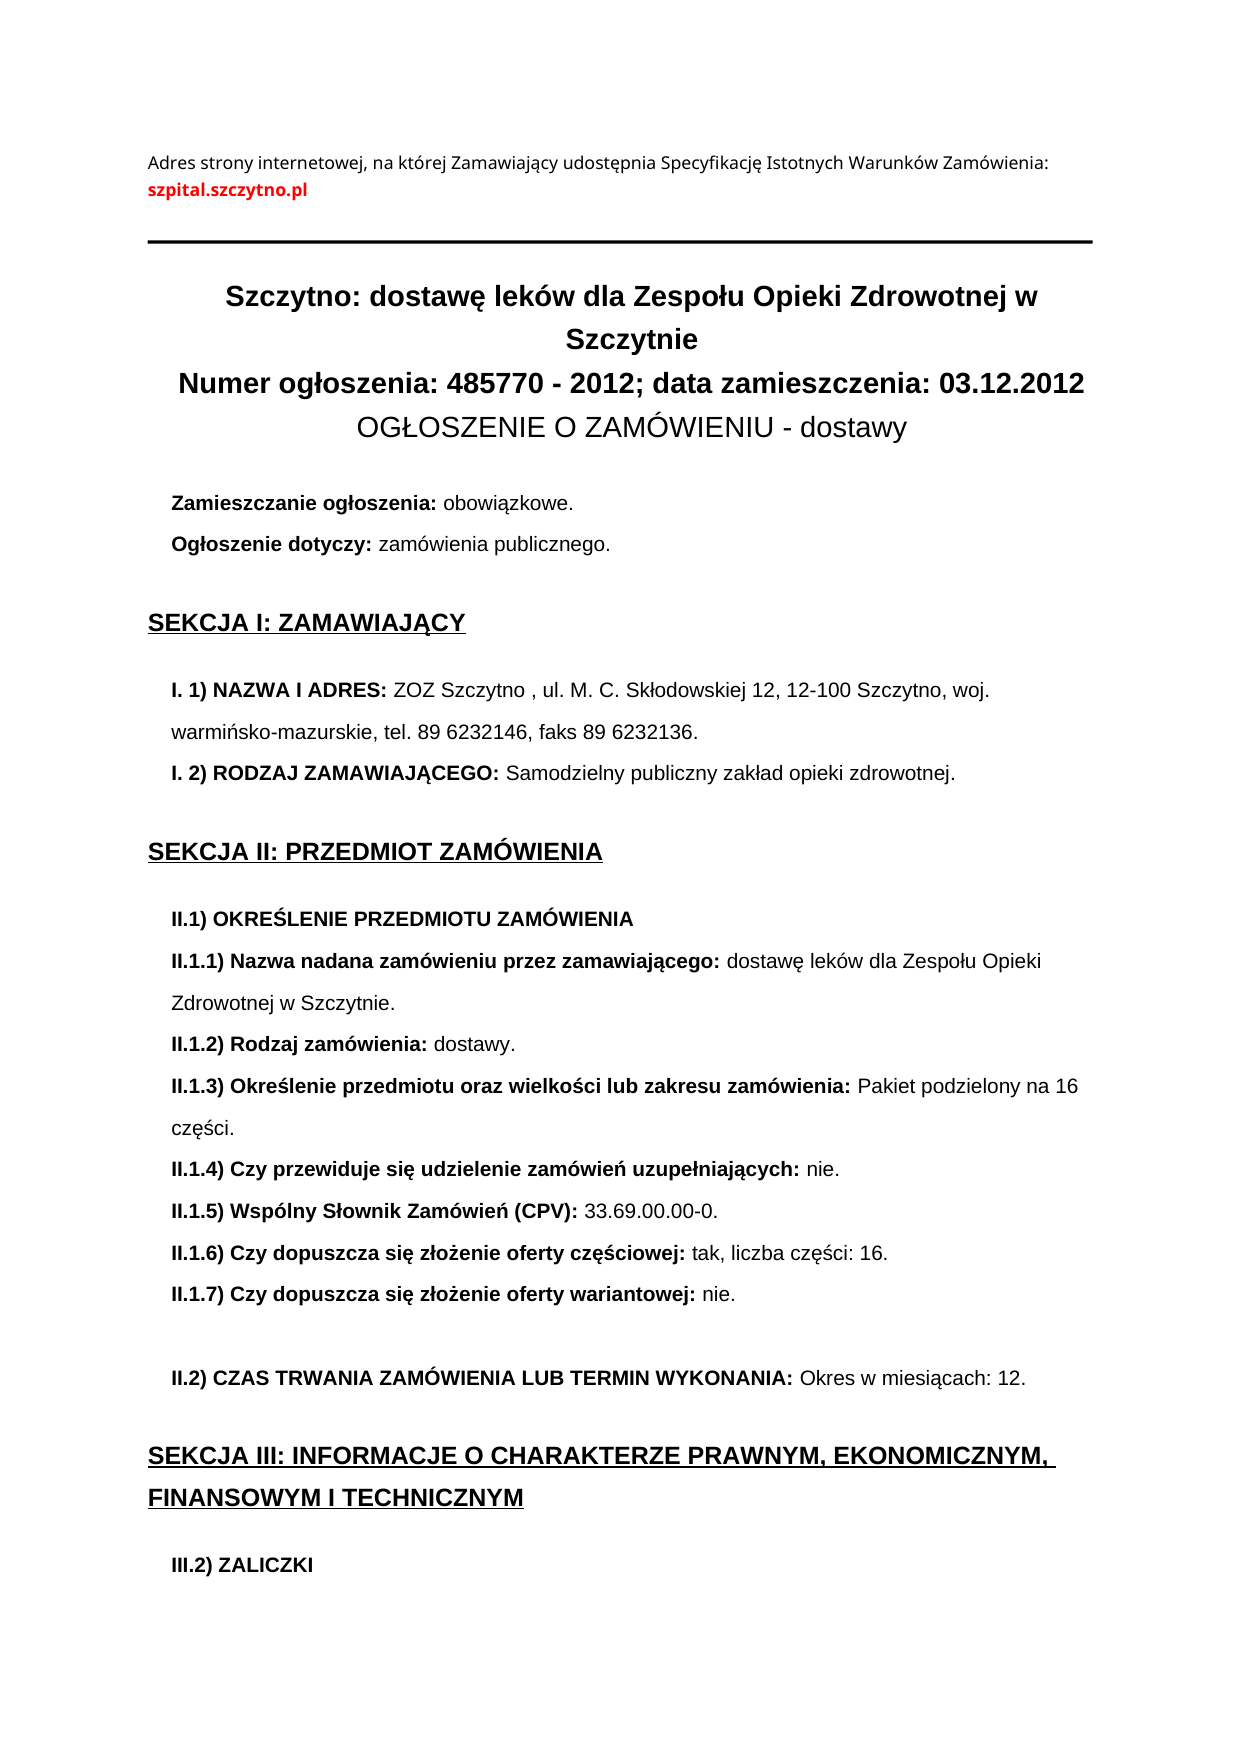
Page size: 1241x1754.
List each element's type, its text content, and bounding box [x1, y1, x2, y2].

text II.1.7) Czy dopuszcza się złożenie oferty wariantowej: nie. [171, 1264, 1093, 1306]
text II.1.3) Określenie przedmiotu oraz wielkości lub zakresu zamówienia: Pakiet podzielony na 16 części. [171, 1056, 1093, 1139]
text II.1.4) Czy przewiduje się udzielenie zamówień uzupełniających: nie. [171, 1139, 1093, 1181]
text I. 1) NAZWA I ADRES: ZOZ Szczytno , ul. M. C. Skłodowskiej 12, 12-100 Szczytno, woj. warmińsko-mazurskie, tel. 89 6232146, faks 89 6232136. [171, 660, 1093, 743]
text szpital.szczytno.pl [148, 175, 1093, 202]
text SEKCJA III: INFORMACJE O CHARAKTERZE PRAWNYM, EKONOMICZNYM, FINANSOWYM I TECHNICZNYM [148, 1428, 1093, 1512]
text Adres strony internetowej, na której Zamawiający udostępnia Specyfikację Istotnych Warunków Zamówienia: [148, 148, 1093, 175]
text Zamieszczanie ogłoszenia: obowiązkowe. [171, 473, 1093, 514]
text Szczytno: dostawę leków dla Zespołu Opieki Zdrowotnej w Szczytnie Numer ogłoszenia: 485770 - 2012; data zamieszczenia: 03.12.2012 OGŁOSZENIE O ZAMÓWIENIU - dostawy [171, 268, 1093, 443]
text II.1) OKREŚLENIE PRZEDMIOTU ZAMÓWIENIA [171, 889, 1093, 931]
text II.1.5) Wspólny Słownik Zamówień (CPV): 33.69.00.00-0. [171, 1181, 1093, 1223]
text I. 2) RODZAJ ZAMAWIAJĄCEGO: Samodzielny publiczny zakład opieki zdrowotnej. [171, 743, 1093, 785]
text II.1.6) Czy dopuszcza się złożenie oferty częściowej: tak, liczba części: 16. [171, 1223, 1093, 1264]
text SEKCJA II: PRZEDMIOT ZAMÓWIENIA [148, 824, 1093, 866]
text II.2) CZAS TRWANIA ZAMÓWIENIA LUB TERMIN WYKONANIA: Okres w miesiącach: 12. [171, 1348, 1093, 1389]
text III.2) ZALICZKI [171, 1535, 1093, 1577]
text II.1.1) Nazwa nadana zamówieniu przez zamawiającego: dostawę leków dla Zespołu Opieki Zdrowotnej w Szczytnie. [171, 931, 1093, 1014]
text SEKCJA I: ZAMAWIAJĄCY [148, 595, 1093, 637]
text II.1.2) Rodzaj zamówienia: dostawy. [171, 1014, 1093, 1056]
text Ogłoszenie dotyczy: zamówienia publicznego. [171, 514, 1093, 556]
